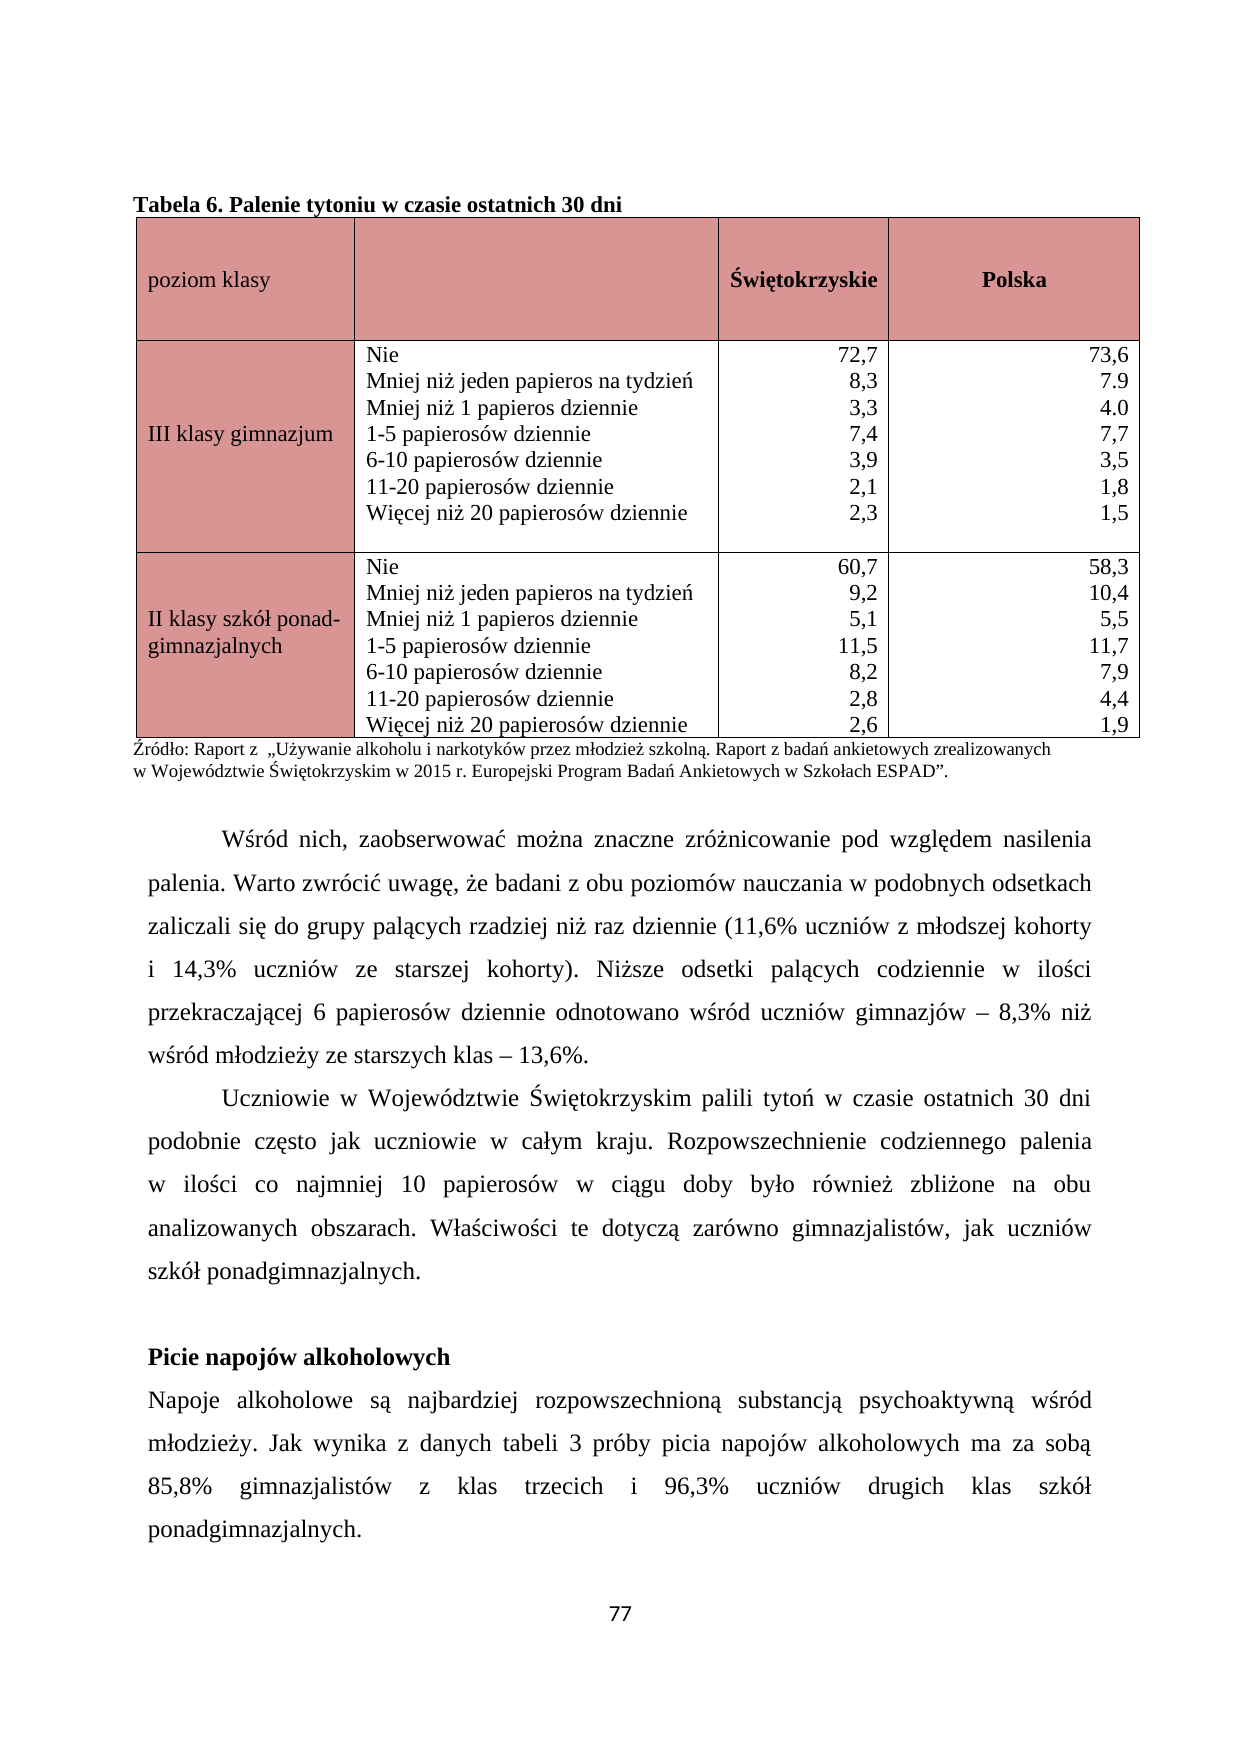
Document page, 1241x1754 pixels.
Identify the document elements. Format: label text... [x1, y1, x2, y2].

text Tabela 6. Palenie tytoniu w czasie ostatnich 30 dni [133, 191, 1092, 217]
text Napoje alkoholowe są najbardziej rozpowszechnioną substancją psychoaktywną wśród młodzieży. Jak wynika z danych tabeli 3 próby picia napojów alkoholowych ma za sobą 85,8% gimnazjalistów z klas trzecich i 96,3% uczniów drugich klas szkół ponadgimnazjalnych. [148, 1385, 1092, 1543]
text Źródło: Raport z „Używanie alkoholu i narkotyków przez młodzież szkolną. Raport z badań ankietowych zrealizowanych w Województwie Świętokrzyskim w 2015 r. Europejski Program Badań Ankietowych w Szkołach ESPAD”. [133, 738, 1092, 781]
table_header [355, 218, 718, 340]
text Uczniowie w Województwie Świętokrzyskim palili tytoń w czasie ostatnich 30 dni podobnie często jak uczniowie w całym kraju. Rozpowszechnienie codziennego palenia w ilości co najmniej 10 papierosów w ciągu doby było również zbliżone na obu analizowanych obszarach. Właściwości te dotyczą zarówno gimnazjalistów, jak uczniów szkół ponadgimnazjalnych. [148, 1083, 1092, 1284]
table_cell Nie Mniej niż jeden papieros na tydzień Mniej niż 1 papieros dziennie 1-5 papierosów dziennie 6-10 papierosów dziennie 11-20 papierosów dziennie Więcej niż 20 papierosów dziennie [355, 553, 718, 737]
text Picie napojów alkoholowych [148, 1342, 1092, 1371]
table_cell 73,6 7.9 4.0 7,7 3,5 1,8 1,5 [889, 341, 1139, 552]
table_header Polska [889, 218, 1139, 340]
table_header Świętokrzyskie [719, 218, 888, 340]
table_cell Nie Mniej niż jeden papieros na tydzień Mniej niż 1 papieros dziennie 1-5 papierosów dziennie 6-10 papierosów dziennie 11-20 papierosów dziennie Więcej niż 20 papierosów dziennie [355, 341, 718, 552]
table_cell 60,7 9,2 5,1 11,5 8,2 2,8 2,6 [719, 553, 888, 737]
table_cell III klasy gimnazjum [137, 341, 354, 552]
table_cell 72,7 8,3 3,3 7,4 3,9 2,1 2,3 [719, 341, 888, 552]
table_cell II klasy szkół ponad-gimnazjalnych [137, 553, 354, 737]
table_cell 58,3 10,4 5,5 11,7 7,9 4,4 1,9 [889, 553, 1139, 737]
table_header poziom klasy [137, 218, 354, 340]
text Wśród nich, zaobserwować można znaczne zróżnicowanie pod względem nasilenia palenia. Warto zwrócić uwagę, że badani z obu poziomów nauczania w podobnych odsetkach zaliczali się do grupy palących rzadziej niż raz dziennie (11,6% uczniów z młodszej kohorty i 14,3% uczniów ze starszej kohorty). Niższe odsetki palących codziennie w ilości przekraczającej 6 papierosów dziennie odnotowano wśród uczniów gimnazjów – 8,3% niż wśród młodzieży ze starszych klas – 13,6%. [148, 824, 1092, 1069]
